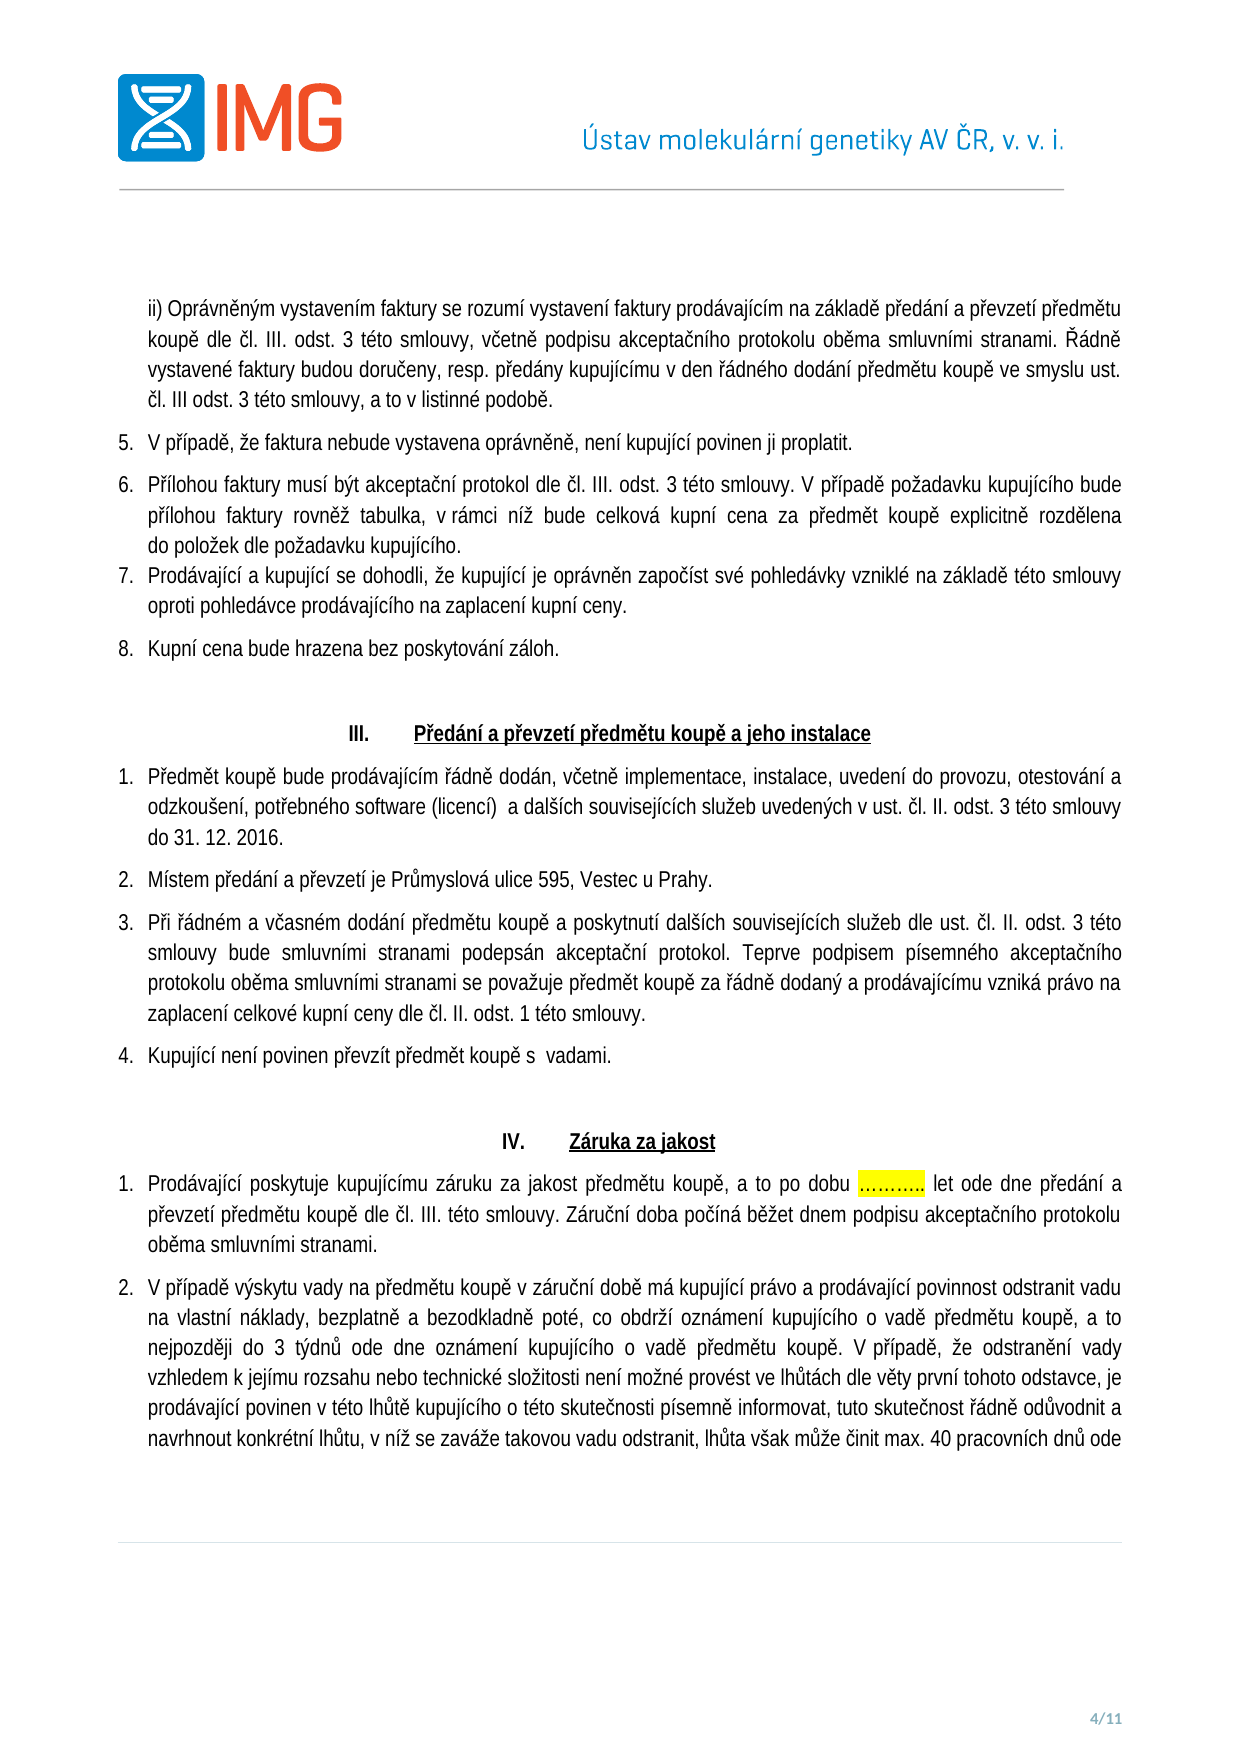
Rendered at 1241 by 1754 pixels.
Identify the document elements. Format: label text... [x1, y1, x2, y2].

list Předání a převzetí předmětu koupě a jeho instalace [118, 720, 1122, 747]
text ii) Oprávněným vystavením faktury se rozumí vystavení faktury prodávajícím na základě předání a převzetí předmětu koupě dle čl. III. odst. 3 této smlouvy, včetně podpisu akceptačního protokolu oběma smluvními stranami. Řádně vystavené faktury budou doručeny, resp. předány kupujícímu v den řádného dodání předmětu koupě ve smyslu ust. čl. III odst. 3 této smlouvy, a to v listinné podobě. [148, 295, 1122, 412]
list Předmět koupě bude prodávajícím řádně dodán, včetně implementace, instalace, uvedení do provozu, otestování a odzkoušení, potřebného software (licencí) a dalších souvisejících služeb uvedených v ust. čl. II. odst. 3 této smlouvy do 31. 12. 2016. [118, 763, 1122, 850]
list Záruka za jakost [118, 1128, 1122, 1154]
list Prodávající a kupující se dohodli, že kupující je oprávněn započíst své pohledávky vzniklé na základě této smlouvy oproti pohledávce prodávajícího na zaplacení kupní ceny. [118, 562, 1122, 618]
list Prodávající poskytuje kupujícímu záruku za jakost předmětu koupě, a to po dobu ……….. let ode dne předání a převzetí předmětu koupě dle čl. III. této smlouvy. Záruční doba počíná běžet dnem podpisu akceptačního protokolu oběma smluvními stranami. [118, 1170, 1122, 1257]
list Kupní cena bude hrazena bez poskytování záloh. [118, 635, 1122, 661]
list Přílohou faktury musí být akceptační protokol dle čl. III. odst. 3 této smlouvy. V případě požadavku kupujícího bude přílohou faktury rovněž tabulka, v rámci níž bude celková kupní cena za předmět koupě explicitně rozdělena do položek dle požadavku kupujícího. [118, 471, 1122, 558]
list Při řádném a včasném dodání předmětu koupě a poskytnutí dalších souvisejících služeb dle ust. čl. II. odst. 3 této smlouvy bude smluvními stranami podepsán akceptační protokol. Teprve podpisem písemného akceptačního protokolu oběma smluvními stranami se považuje předmět koupě za řádně dodaný a prodávajícímu vzniká právo na zaplacení celkové kupní ceny dle čl. II. odst. 1 této smlouvy. [118, 909, 1122, 1026]
list Místem předání a převzetí je Průmyslová ulice 595, Vestec u Prahy. [118, 866, 1122, 892]
list Kupující není povinen převzít předmět koupě s vadami. [118, 1042, 1122, 1068]
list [118, 1273, 1122, 1451]
list V případě, že faktura nebude vystavena oprávněně, není kupující povinen ji proplatit. [118, 429, 1122, 455]
